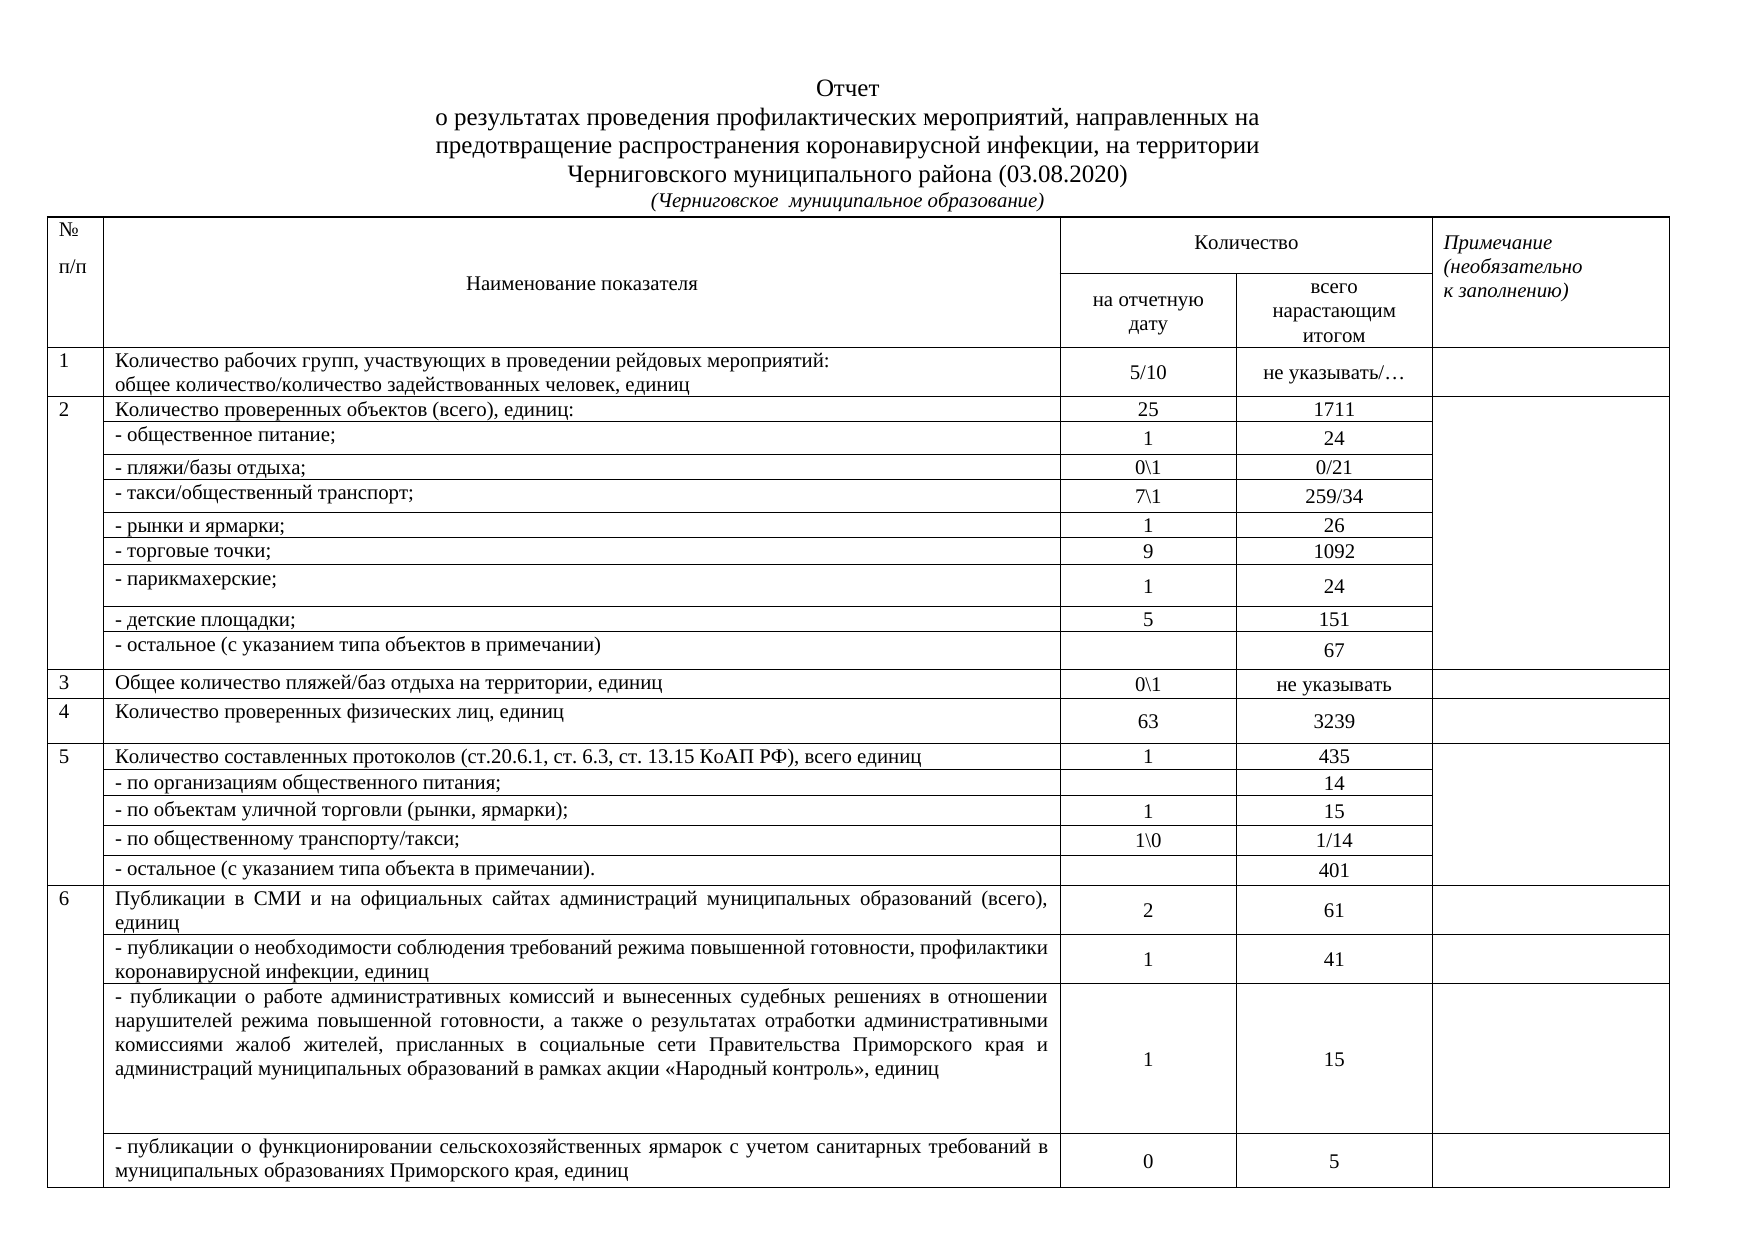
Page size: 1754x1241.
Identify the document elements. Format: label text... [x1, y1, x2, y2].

table_cell [1061, 856, 1236, 884]
table_cell Количество проверенных физических лиц, единиц [104, 699, 1060, 743]
table_cell 61 [1237, 886, 1432, 934]
table_cell - по объектам уличной торговли (рынки, ярмарки); [104, 796, 1060, 825]
table_cell 1 [48, 348, 103, 396]
table_cell 1/14 [1237, 826, 1432, 855]
table_cell Публикации в СМИ и на официальных сайтах администраций муниципальных образований (всего), единиц [104, 886, 1060, 934]
table_cell 4 [48, 699, 103, 743]
table_cell 25 [1061, 397, 1236, 421]
table_cell 9 [1061, 538, 1236, 564]
table_cell 1711 [1237, 397, 1432, 421]
table_cell 63 [1061, 699, 1236, 743]
table_cell 1 [1061, 935, 1236, 983]
table_cell 15 [1237, 796, 1432, 825]
table_cell [1433, 1134, 1669, 1187]
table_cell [104, 984, 1060, 1133]
table_cell 1 [1061, 744, 1236, 769]
text (Черниговское муниципальное образование) [74, 188, 1621, 212]
table_cell 3 [48, 670, 103, 698]
table_cell 0 [1061, 1134, 1236, 1187]
table_cell [1433, 670, 1669, 698]
table_cell на отчетную дату [1061, 274, 1236, 347]
table_cell [1433, 744, 1669, 884]
table_cell - общественное питание; [104, 422, 1060, 454]
table_cell 1 [1061, 984, 1236, 1133]
table_header Примечание (необязательно к заполнению) [1433, 218, 1669, 347]
table_cell 0\1 [1061, 670, 1236, 698]
text Отчет [74, 73, 1621, 102]
table_cell 1 [1061, 422, 1236, 454]
table_cell всего нарастающим итогом [1237, 274, 1432, 347]
table_cell [1433, 984, 1669, 1133]
table_cell 1 [1061, 796, 1236, 825]
table_cell Количество составленных протоколов (ст.20.6.1, ст. 6.3, ст. 13.15 КоАП РФ), всего единиц [104, 744, 1060, 769]
table_cell - парикмахерские; [104, 565, 1060, 606]
table_cell - такси/общественный транспорт; [104, 480, 1060, 512]
table_cell 24 [1237, 565, 1432, 606]
table_cell - по общественному транспорту/такси; [104, 826, 1060, 855]
text о результатах проведения профилактических мероприятий, направленных на [74, 102, 1621, 131]
table_cell Количество рабочих групп, участвующих в проведении рейдовых мероприятий: общее количество/количество задействованных человек, единиц [104, 348, 1060, 396]
table_cell 1 [1061, 565, 1236, 606]
table_cell 0/21 [1237, 455, 1432, 479]
table_cell - публикации о функционировании сельскохозяйственных ярмарок с учетом санитарных требований в муниципальных образованиях Приморского края, единиц [104, 1134, 1060, 1187]
table_cell - остальное (с указанием типа объекта в примечании). [104, 856, 1060, 884]
table_cell 5 [1237, 1134, 1432, 1187]
table_cell 67 [1237, 632, 1432, 669]
table_cell 3239 [1237, 699, 1432, 743]
table_cell - пляжи/базы отдыха; [104, 455, 1060, 479]
table_cell 151 [1237, 607, 1432, 631]
table_cell 401 [1237, 856, 1432, 884]
table_cell [1433, 935, 1669, 983]
table_cell Общее количество пляжей/баз отдыха на территории, единиц [104, 670, 1060, 698]
table_cell 15 [1237, 984, 1432, 1133]
table_cell - рынки и ярмарки; [104, 513, 1060, 537]
table_cell - детские площадки; [104, 607, 1060, 631]
table_cell 5/10 [1061, 348, 1236, 396]
table_cell не указывать [1237, 670, 1432, 698]
table_cell 1092 [1237, 538, 1432, 564]
table_cell 14 [1237, 770, 1432, 795]
table_cell [1433, 348, 1669, 396]
table_cell - по организациям общественного питания; [104, 770, 1060, 795]
table_header № п/п [48, 218, 103, 347]
table_cell 1\0 [1061, 826, 1236, 855]
table_cell [1433, 397, 1669, 669]
table_cell 0\1 [1061, 455, 1236, 479]
table_cell - публикации о необходимости соблюдения требований режима повышенной готовности, профилактики коронавирусной инфекции, единиц [104, 935, 1060, 983]
table_cell [1061, 632, 1236, 669]
table_cell - торговые точки; [104, 538, 1060, 564]
table_cell 1 [1061, 513, 1236, 537]
table_cell 2 [48, 397, 103, 669]
table_cell [1061, 770, 1236, 795]
table_cell 24 [1237, 422, 1432, 454]
text предотвращение распространения коронавирусной инфекции, на территории [74, 131, 1621, 159]
table_cell 26 [1237, 513, 1432, 537]
table_cell 5 [1061, 607, 1236, 631]
table_cell 6 [48, 886, 103, 1187]
table_cell 5 [48, 744, 103, 884]
table_cell 2 [1061, 886, 1236, 934]
table_cell 259/34 [1237, 480, 1432, 512]
table_cell 7\1 [1061, 480, 1236, 512]
table_cell - остальное (с указанием типа объектов в примечании) [104, 632, 1060, 669]
table_cell 41 [1237, 935, 1432, 983]
table_cell [1433, 699, 1669, 743]
table_header Наименование показателя [104, 218, 1060, 347]
table_header Количество [1061, 218, 1432, 273]
table_cell [1433, 886, 1669, 934]
table_cell не указывать/… [1237, 348, 1432, 396]
table_cell 435 [1237, 744, 1432, 769]
table_cell Количество проверенных объектов (всего), единиц: [104, 397, 1060, 421]
text Черниговского муниципального района (03.08.2020) [74, 159, 1621, 188]
